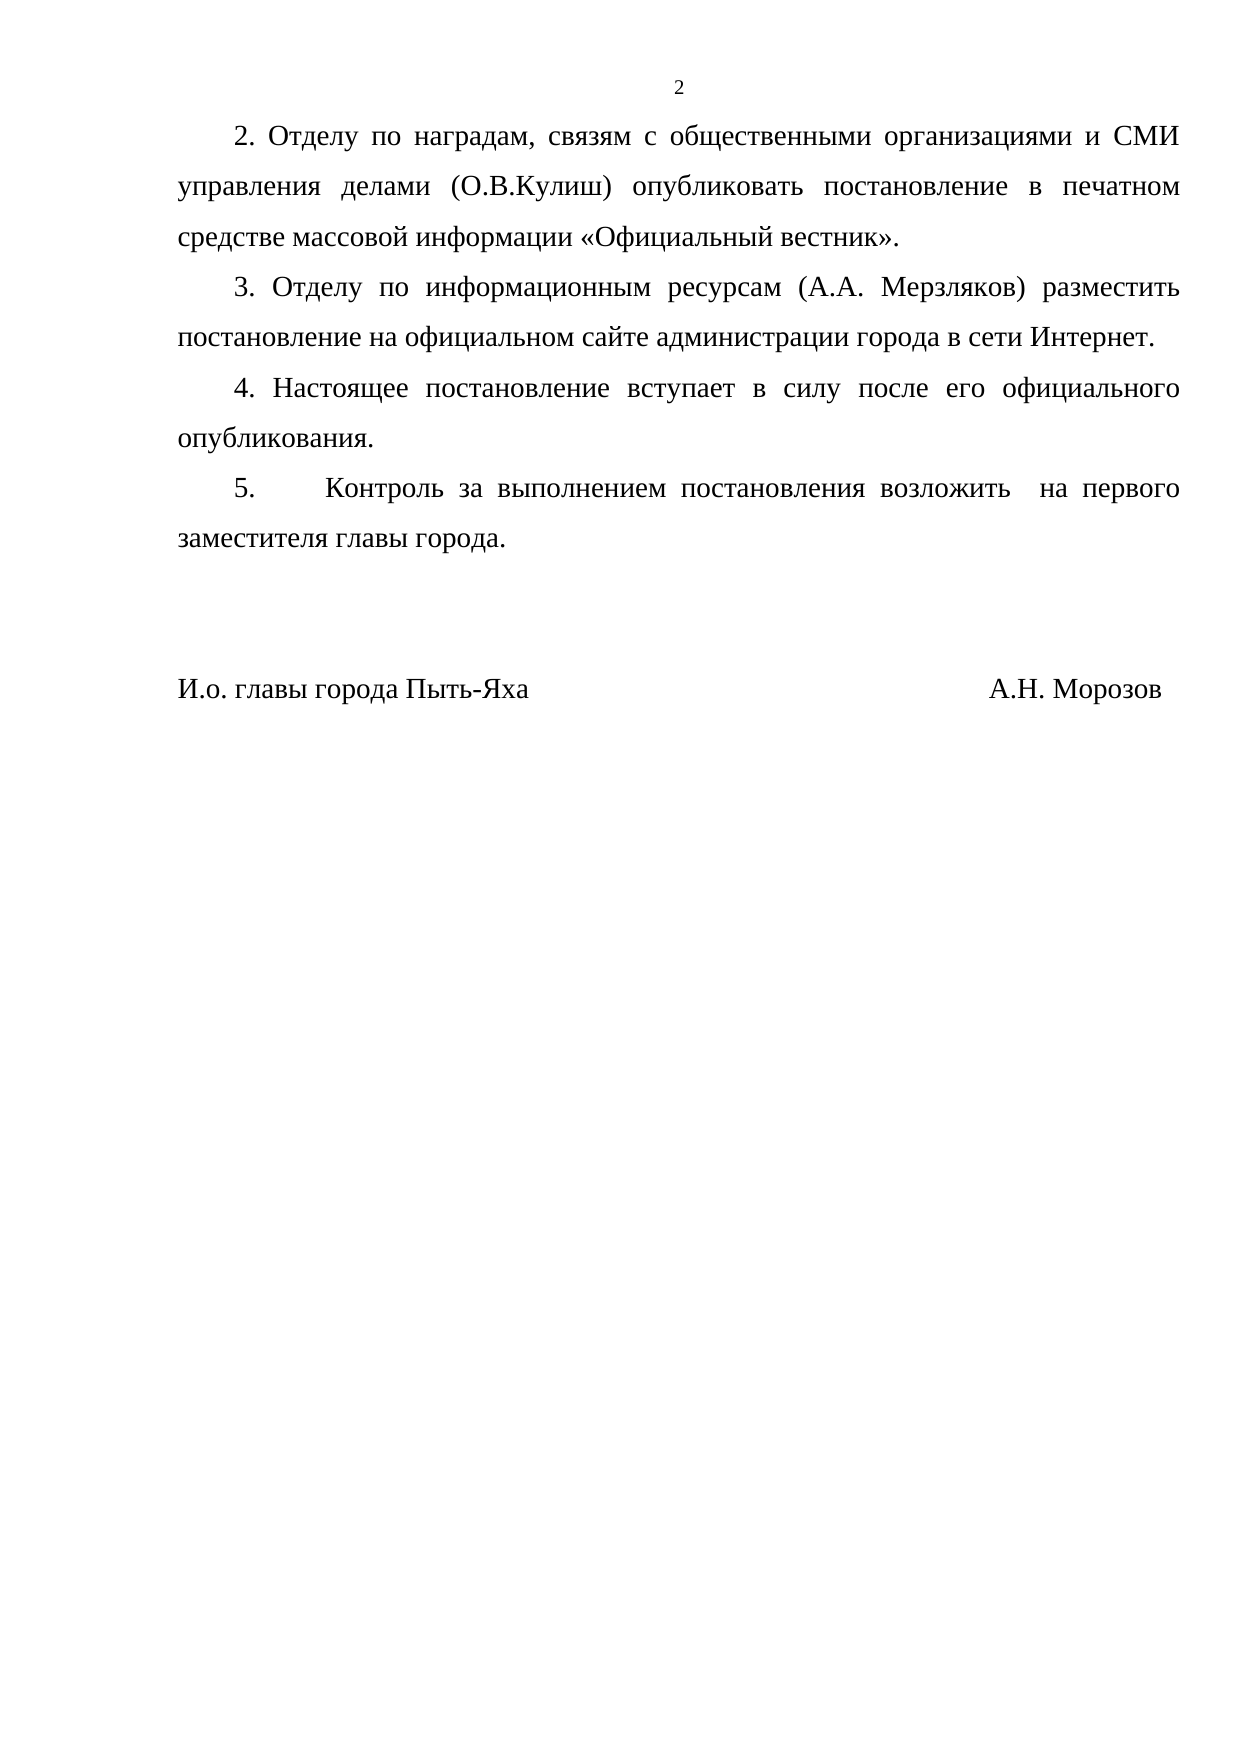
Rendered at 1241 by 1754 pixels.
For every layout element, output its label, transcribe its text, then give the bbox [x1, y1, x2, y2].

text 2. Отделу по наградам, связям с общественными организациями и СМИ управления делами (О.В.Кулиш) опубликовать постановление в печатном средстве массовой информации «Официальный вестник». [177, 118, 1181, 252]
text 5. Контроль за выполнением постановления возложить на первого заместителя главы города. [177, 470, 1181, 554]
text И.о. главы города Пыть-Яха А.Н. Морозов [177, 672, 1181, 705]
text 3. Отделу по информационным ресурсам (А.А. Мерзляков) разместить постановление на официальном сайте администрации города в сети Интернет. [177, 269, 1181, 353]
text 4. Настоящее постановление вступает в силу после его официального опубликования. [177, 370, 1181, 453]
